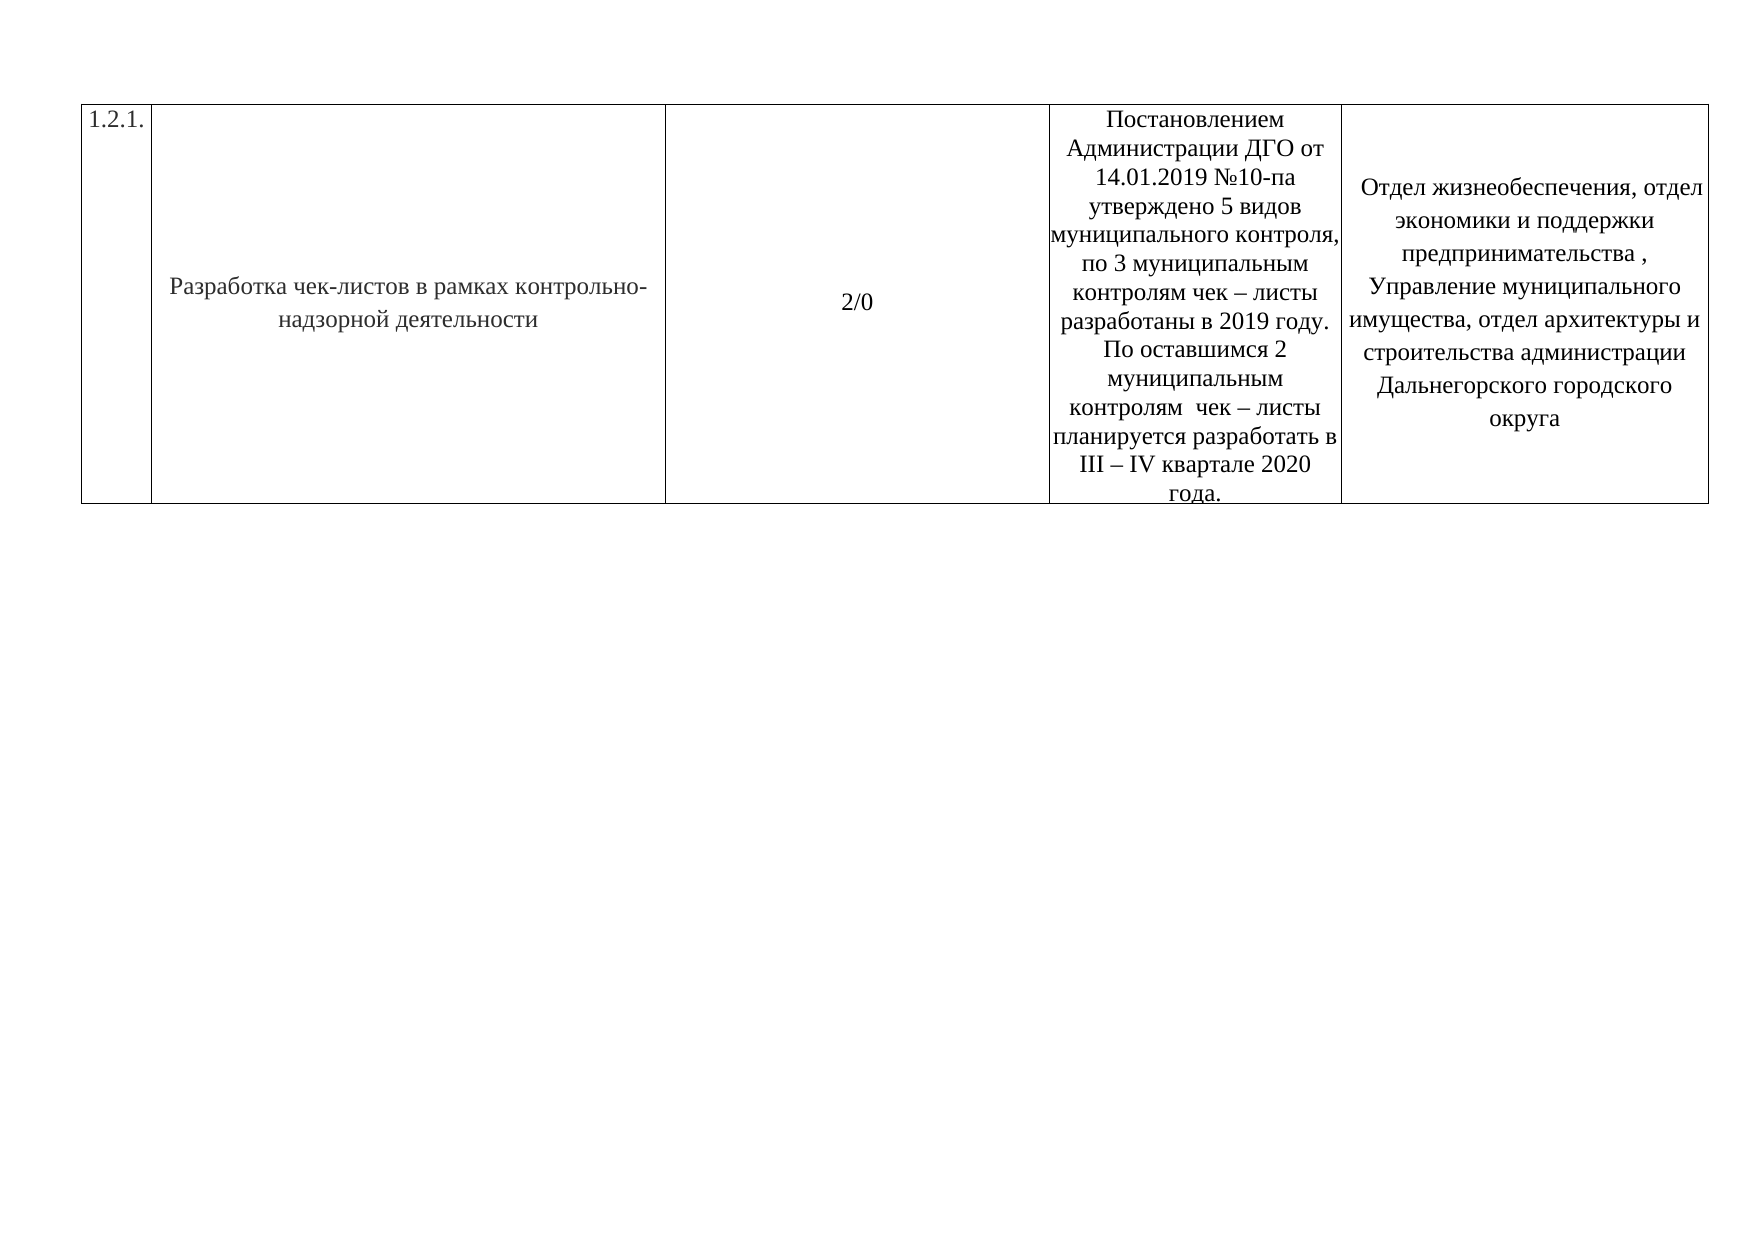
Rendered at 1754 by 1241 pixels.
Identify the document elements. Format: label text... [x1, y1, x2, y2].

table_cell 1.2.1. [82, 105, 151, 503]
table_cell Разработка чек-листов в рамках контрольнонадзорной деятельности [152, 105, 665, 503]
table_cell Отдел жизнеобеспечения, отдел экономики и поддержки предпринимательства , Управление муниципального имущества, отдел архитектуры и строительства администрации Дальнегорского городского округа [1342, 105, 1708, 503]
table_cell 2/0 [666, 105, 1049, 503]
table_cell Постановлением Администрации ДГО от 14.01.2019 №10-па утверждено 5 видов муниципального контроля, по 3 муниципальным контролям чек – листы разработаны в 2019 году. По оставшимся 2 муниципальным контролям чек – листы планируется разработать в III – IV квартале 2020 года. [1050, 105, 1341, 503]
